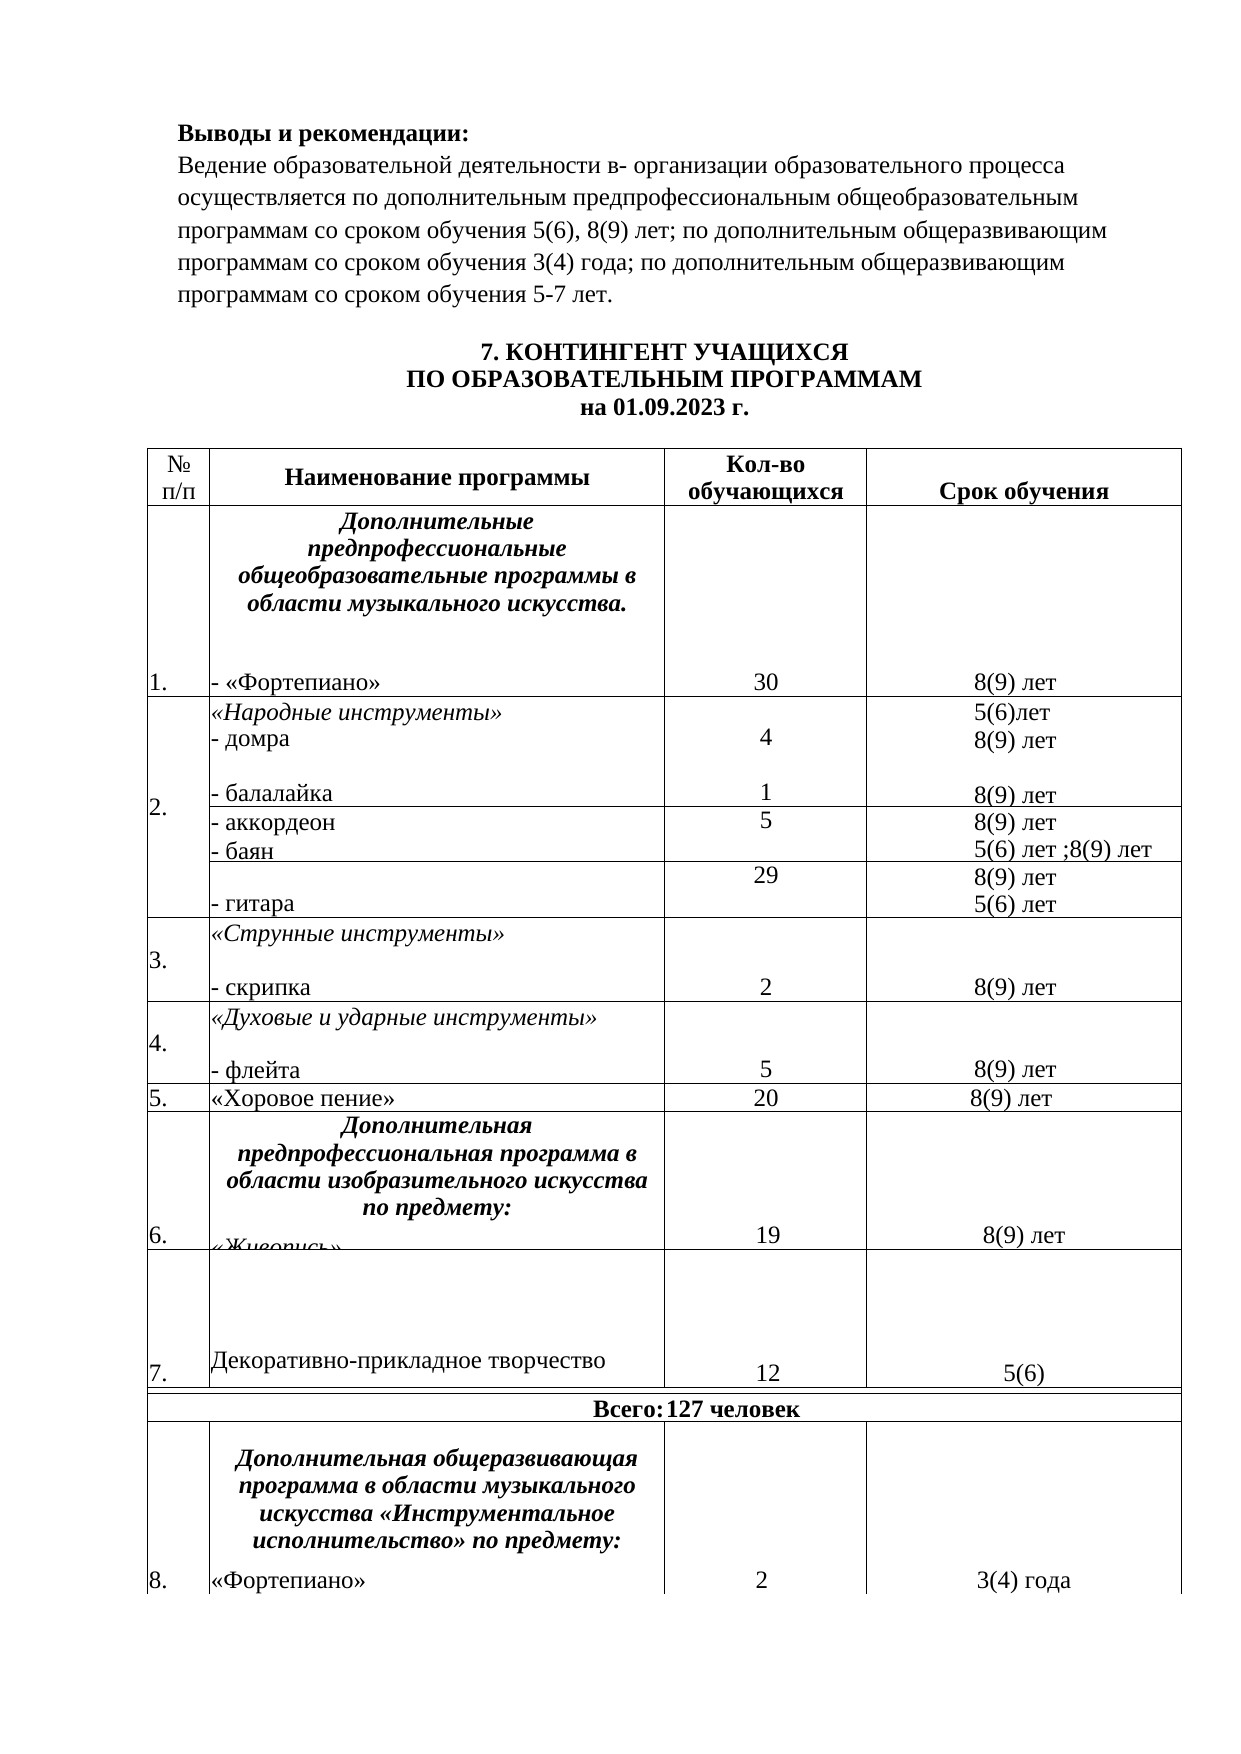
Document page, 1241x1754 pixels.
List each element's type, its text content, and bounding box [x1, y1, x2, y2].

table_cell Декоративно-прикладное творчество [210, 1250, 664, 1387]
table_cell «Духовые и ударные инструменты» - флейта [210, 1002, 664, 1082]
table_header Кол-во обучающихся [665, 449, 866, 505]
table_cell 1. [148, 506, 209, 696]
table_cell 19 [665, 1112, 866, 1249]
table_cell 8. [148, 1422, 209, 1594]
table_cell 8(9) лет [867, 1112, 1181, 1249]
table_cell Дополнительные предпрофессиональные общеобразовательные программы в области музыкального искусства. - «Фортепиано» [210, 506, 664, 696]
text Ведение образовательной деятельности в- организации образовательного процесса осуществляется по дополнительным предпрофессиональным общеобразовательным программам со сроком обучения 5(6), 8(9) лет; по дополнительным общеразвивающим программам со сроком обучения 3(4) года; по дополнительным общеразвивающим программам со сроком обучения 5-7 лет. [177, 150, 1152, 308]
text 7. КОНТИНГЕНТ УЧАЩИХСЯ ПО ОБРАЗОВАТЕЛЬНЫМ ПРОГРАММАМ на 01.09.2023 г. [177, 338, 1152, 420]
table_cell 5. [148, 1084, 209, 1111]
table_cell 3. [148, 918, 209, 1001]
table_cell 4 1 [665, 697, 866, 806]
table_cell 8(9) лет [867, 1084, 1181, 1111]
table_cell - гитара [210, 862, 664, 917]
table_cell 29 [665, 862, 866, 917]
table_cell «Народные инструменты» - домра - балалайка [210, 697, 664, 806]
table_cell 2 [665, 1422, 866, 1594]
table_cell «Струнные инструменты» - скрипка [210, 918, 664, 1001]
table_header Срок обучения [867, 449, 1181, 505]
table_cell 2. [148, 697, 209, 917]
table_cell 8(9) лет [867, 1002, 1181, 1082]
table_cell «Хоровое пение» [210, 1084, 664, 1111]
table_cell 8(9) лет [867, 506, 1181, 696]
table_cell 20 [665, 1084, 866, 1111]
table_cell 30 [665, 506, 866, 696]
table_cell Дополнительная общеразвивающая программа в области музыкального искусства «Инструментальное исполнительство» по предмету: «Фортепиано» [210, 1422, 664, 1594]
table_cell 5 [665, 1002, 866, 1082]
table_cell 3(4) года [867, 1422, 1181, 1594]
table_header № п/п [148, 449, 209, 505]
table_cell 6. [148, 1112, 209, 1249]
table_cell [148, 1388, 1181, 1393]
text Выводы и рекомендации: [177, 118, 1152, 147]
table_cell 7. [148, 1250, 209, 1387]
table_cell 2 [665, 918, 866, 1001]
table_cell 12 [665, 1250, 866, 1387]
table_cell 8(9) лет 5(6) лет ;8(9) лет [867, 807, 1181, 861]
table_cell 8(9) лет [867, 918, 1181, 1001]
table_cell 5 [665, 807, 866, 861]
table_header Наименование программы [210, 449, 664, 505]
table_cell - аккордеон - баян [210, 807, 664, 861]
table_cell 8(9) лет 5(6) лет [867, 862, 1181, 917]
table_cell Дополнительная предпрофессиональная программа в области изобразительного искусства по предмету: «Живопись» [210, 1112, 664, 1249]
table_cell 5(6) [867, 1250, 1181, 1387]
table_cell 5(6)лет 8(9) лет 8(9) лет [867, 697, 1181, 806]
table_cell 4. [148, 1002, 209, 1082]
